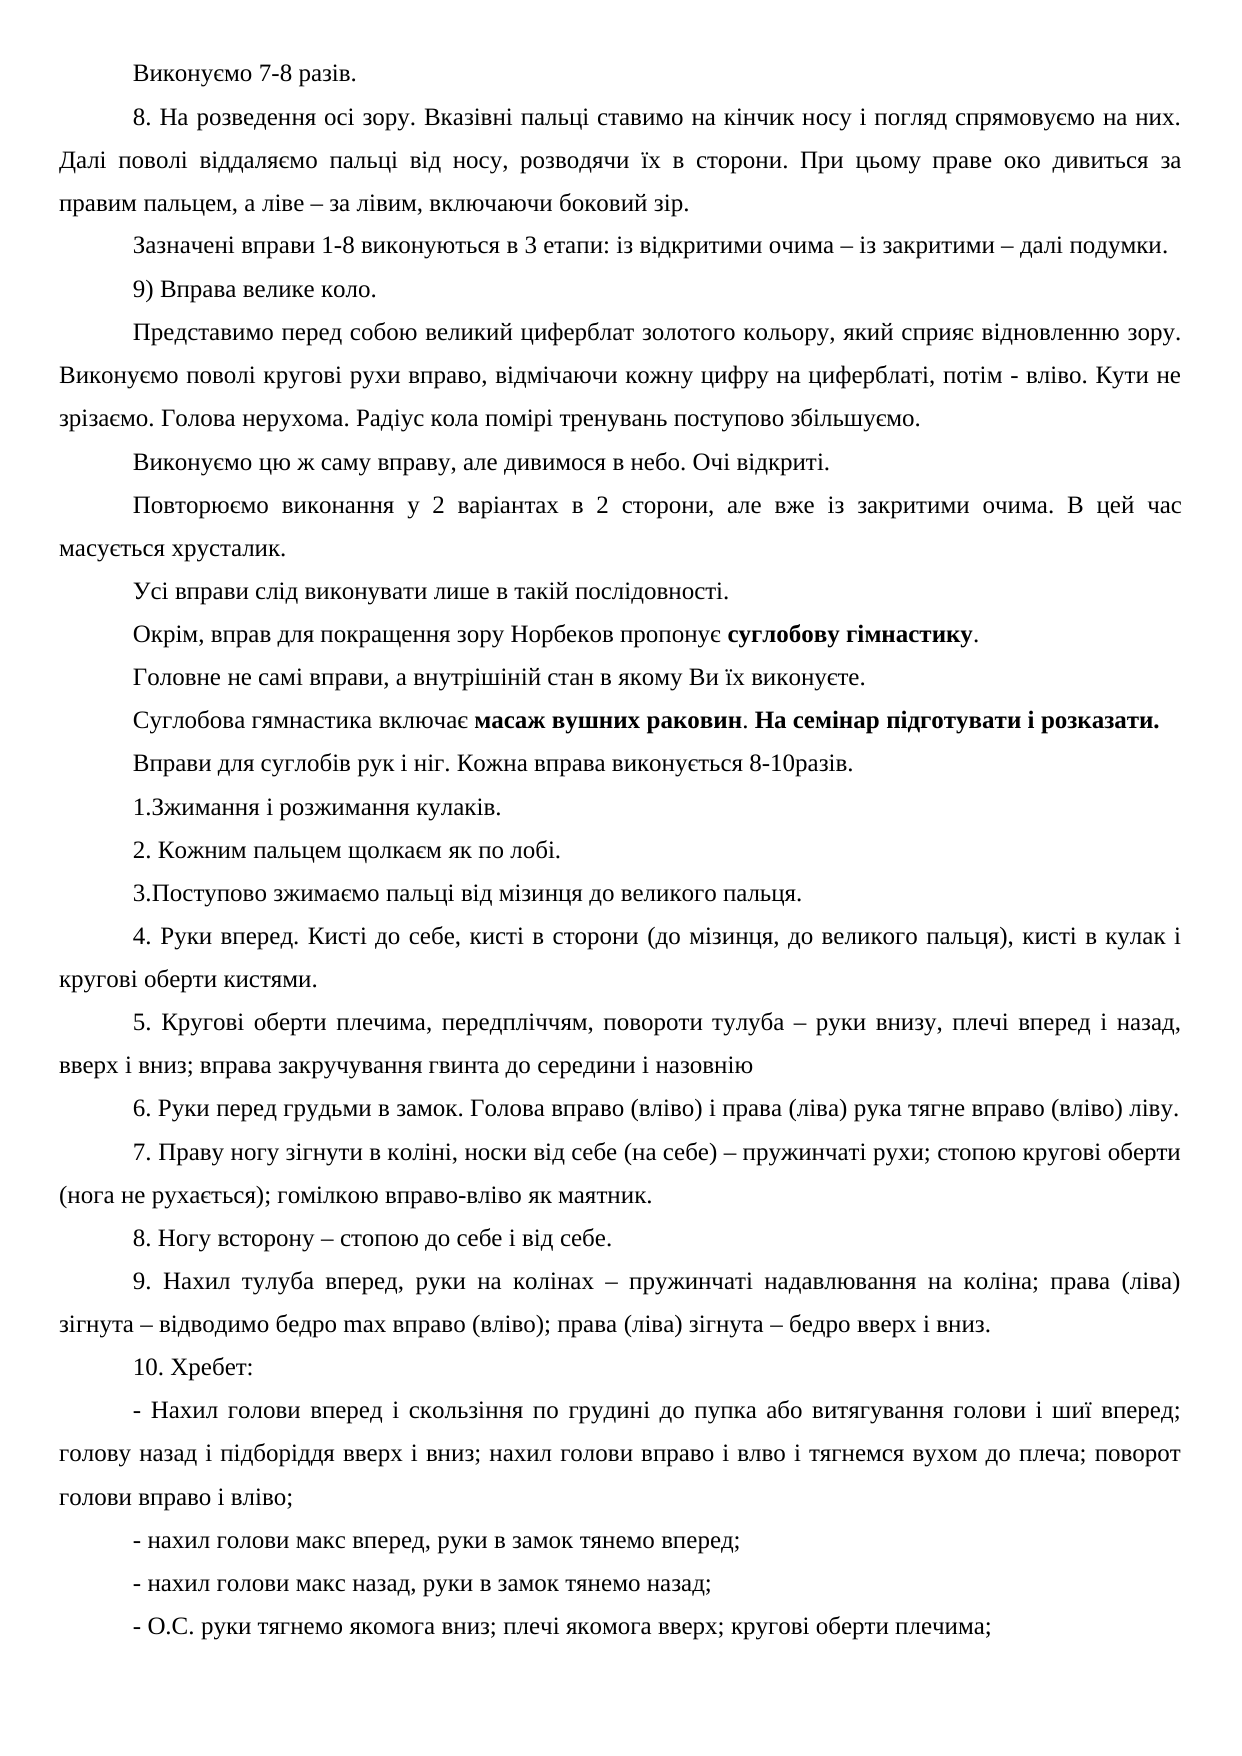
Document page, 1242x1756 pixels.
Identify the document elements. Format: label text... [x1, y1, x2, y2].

text Суглобова гямнастика включає масаж вушних раковин. На семінар підготувати і розказати. [133, 705, 1194, 734]
list О.С. руки тягнемо якомога вниз; плечі якомога вверх; кругові оберти плечима; [133, 1611, 1194, 1640]
text Представимо перед собою великий циферблат золотого кольору, який сприяє відновленню зору. Виконуємо поволі кругові рухи вправо, відмічаючи кожну цифру на циферблаті, потім - вліво. Кути не зрізаємо. Голова нерухома. Радіус кола помірі тренувань поступово збільшуємо. [59, 317, 1183, 432]
text 9) Вправа велике коло. [133, 274, 1194, 303]
list Ногу всторону – стопою до себе і від себе. [133, 1223, 1194, 1252]
list Поступово зжимаємо пальці від мізинця до великого пальця. [133, 878, 1194, 906]
list Руки вперед. Кисті до себе, кисті в сторони (до мізинця, до великого пальця), кисті в кулак і кругові оберти кистями. [59, 921, 1182, 993]
text Зазначені вправи 1-8 виконуються в 3 етапи: із відкритими очима – із закритими – далі подумки. [133, 231, 1194, 259]
list Кругові оберти плечима, передпліччям, повороти тулуба – руки внизу, плечі вперед і назад, вверх і вниз; вправа закручування гвинта до середини і назовнію [59, 1007, 1183, 1079]
list нахил голови макс назад, руки в замок тянемо назад; [133, 1568, 1194, 1597]
list Праву ногу зігнути в коліні, носки від себе (на себе) – пружинчаті рухи; стопою кругові оберти (нога не рухається); гомілкою вправо-вліво як маятник. [59, 1137, 1182, 1208]
list Руки перед грудьми в замок. Голова вправо (вліво) і права (ліва) рука тягне вправо (вліво) ліву. [133, 1093, 1194, 1122]
text 8. На розведення осі зору. Вказівні пальці ставимо на кінчик носу і погляд спрямовуємо на них. Далі поволі віддаляємо пальці від носу, розводячи їх в сторони. При цьому праве око дивиться за правим пальцем, а ліве – за лівим, включаючи боковий зір. [59, 102, 1182, 217]
text Виконуємо 7-8 разів. [133, 58, 1194, 87]
list Хребет: [133, 1352, 1194, 1381]
text Усі вправи слід виконувати лише в такій послідовності. [133, 576, 1194, 605]
text Окрім, вправ для покращення зору Норбеков пропонує суглобову гімнастику. Головне не самі вправи, а внутрішіній стан в якому Ви їх виконуєте. [133, 619, 981, 691]
list Кожним пальцем щолкаєм як по лобі. [133, 835, 1194, 863]
text Виконуємо цю ж саму вправу, але дивимося в небо. Очі відкриті. [133, 447, 1194, 475]
text Вправи для суглобів рук і ніг. Кожна вправа виконується 8-10разів. 1.Зжимання і розжимання кулаків. [133, 748, 856, 820]
list нахил голови макс вперед, руки в замок тянемо вперед; [133, 1525, 1194, 1554]
list Нахил голови вперед і скользіння по грудині до пупка або витягування голови і шиї вперед; голову назад і підборіддя вверх і вниз; нахил голови вправо і влво і тягнемся вухом до плеча; поворот голови вправо і вліво; [59, 1395, 1182, 1510]
text Повторюємо виконання у 2 варіантах в 2 сторони, але вже із закритими очима. В цей час масується хрусталик. [59, 490, 1182, 562]
list Нахил тулуба вперед, руки на колінах – пружинчаті надавлювання на коліна; права (ліва) зігнута – відводимо бедро max вправо (вліво); права (ліва) зігнута – бедро вверх і вниз. [59, 1266, 1182, 1338]
